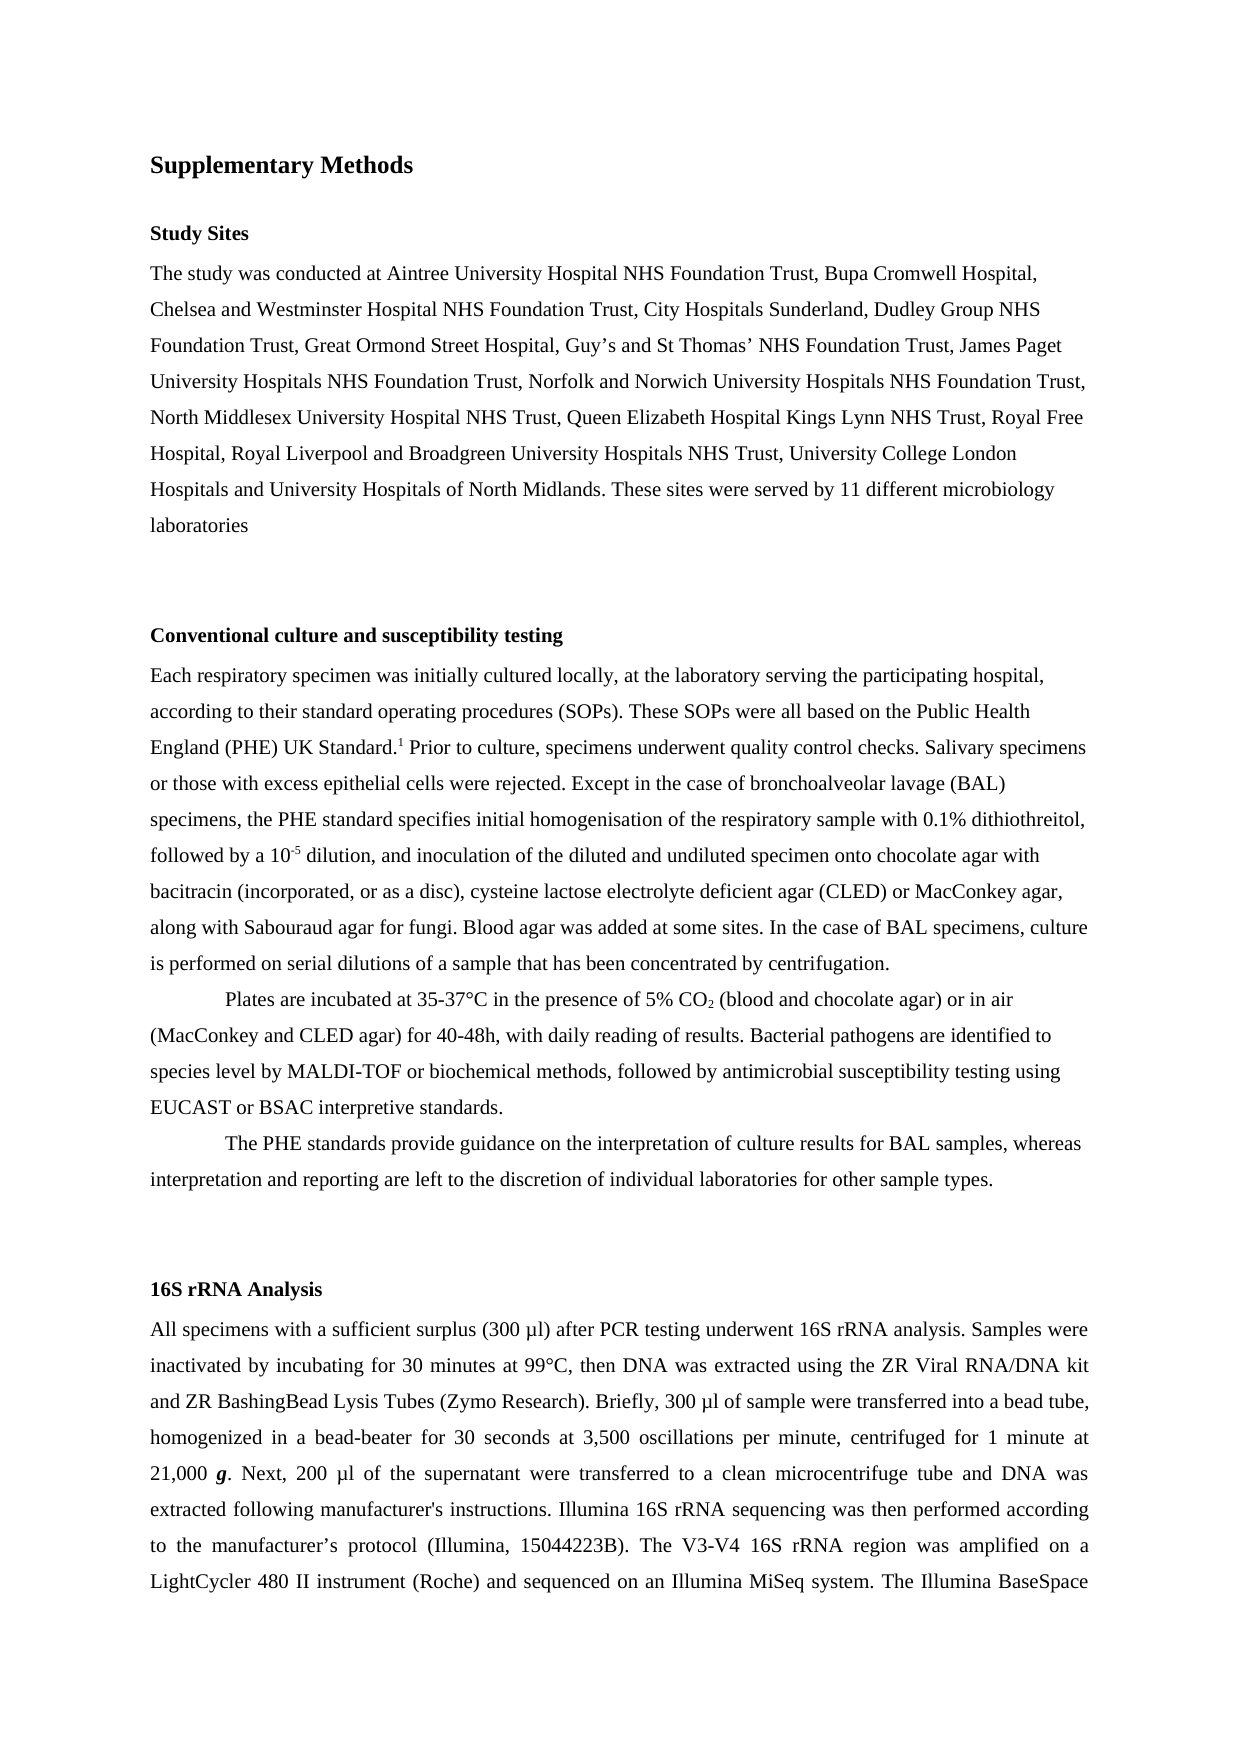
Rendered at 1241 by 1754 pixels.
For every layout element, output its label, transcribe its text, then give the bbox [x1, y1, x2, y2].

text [150, 1317, 1090, 1593]
text The study was conducted at Aintree University Hospital NHS Foundation Trust, Bupa Cromwell Hospital, Chelsea and Westminster Hospital NHS Foundation Trust, City Hospitals Sunderland, Dudley Group NHS Foundation Trust, Great Ormond Street Hospital, Guy’s and St Thomas’ NHS Foundation Trust, James Paget University Hospitals NHS Foundation Trust, Norfolk and Norwich University Hospitals NHS Foundation Trust, North Middlesex University Hospital NHS Trust, Queen Elizabeth Hospital Kings Lynn NHS Trust, Royal Free Hospital, Royal Liverpool and Broadgreen University Hospitals NHS Trust, University College London Hospitals and University Hospitals of North Midlands. These sites were served by 11 different microbiology laboratories [150, 261, 1090, 537]
text Plates are incubated at 35-37°C in the presence of 5% CO2 (blood and chocolate agar) or in air (MacConkey and CLED agar) for 40-48h, with daily reading of results. Bacterial pathogens are identified to species level by MALDI-TOF or biochemical methods, followed by antimicrobial susceptibility testing using EUCAST or BSAC interpretive standards. [150, 987, 1090, 1119]
subtitle Conventional culture and susceptibility testing [150, 622, 1090, 647]
subtitle Supplementary Methods [150, 150, 1090, 179]
text Each respiratory specimen was initially cultured locally, at the laboratory serving the participating hospital, according to their standard operating procedures (SOPs). These SOPs were all based on the Public Health England (PHE) UK Standard.1 Prior to culture, specimens underwent quality control checks. Salivary specimens or those with excess epithelial cells were rejected. Except in the case of bronchoalveolar lavage (BAL) specimens, the PHE standard specifies initial homogenisation of the respiratory sample with 0.1% dithiothreitol, followed by a 10-5 dilution, and inoculation of the diluted and undiluted specimen onto chocolate agar with bacitracin (incorporated, or as a disc), cysteine lactose electrolyte deficient agar (CLED) or MacConkey agar, along with Sabouraud agar for fungi. Blood agar was added at some sites. In the case of BAL specimens, culture is performed on serial dilutions of a sample that has been concentrated by centrifugation. [150, 663, 1090, 975]
text The PHE standards provide guidance on the interpretation of culture results for BAL samples, whereas interpretation and reporting are left to the discretion of individual laboratories for other sample types. [150, 1131, 1090, 1191]
subtitle Study Sites [150, 221, 1090, 244]
subtitle 16S rRNA Analysis [150, 1277, 1090, 1301]
